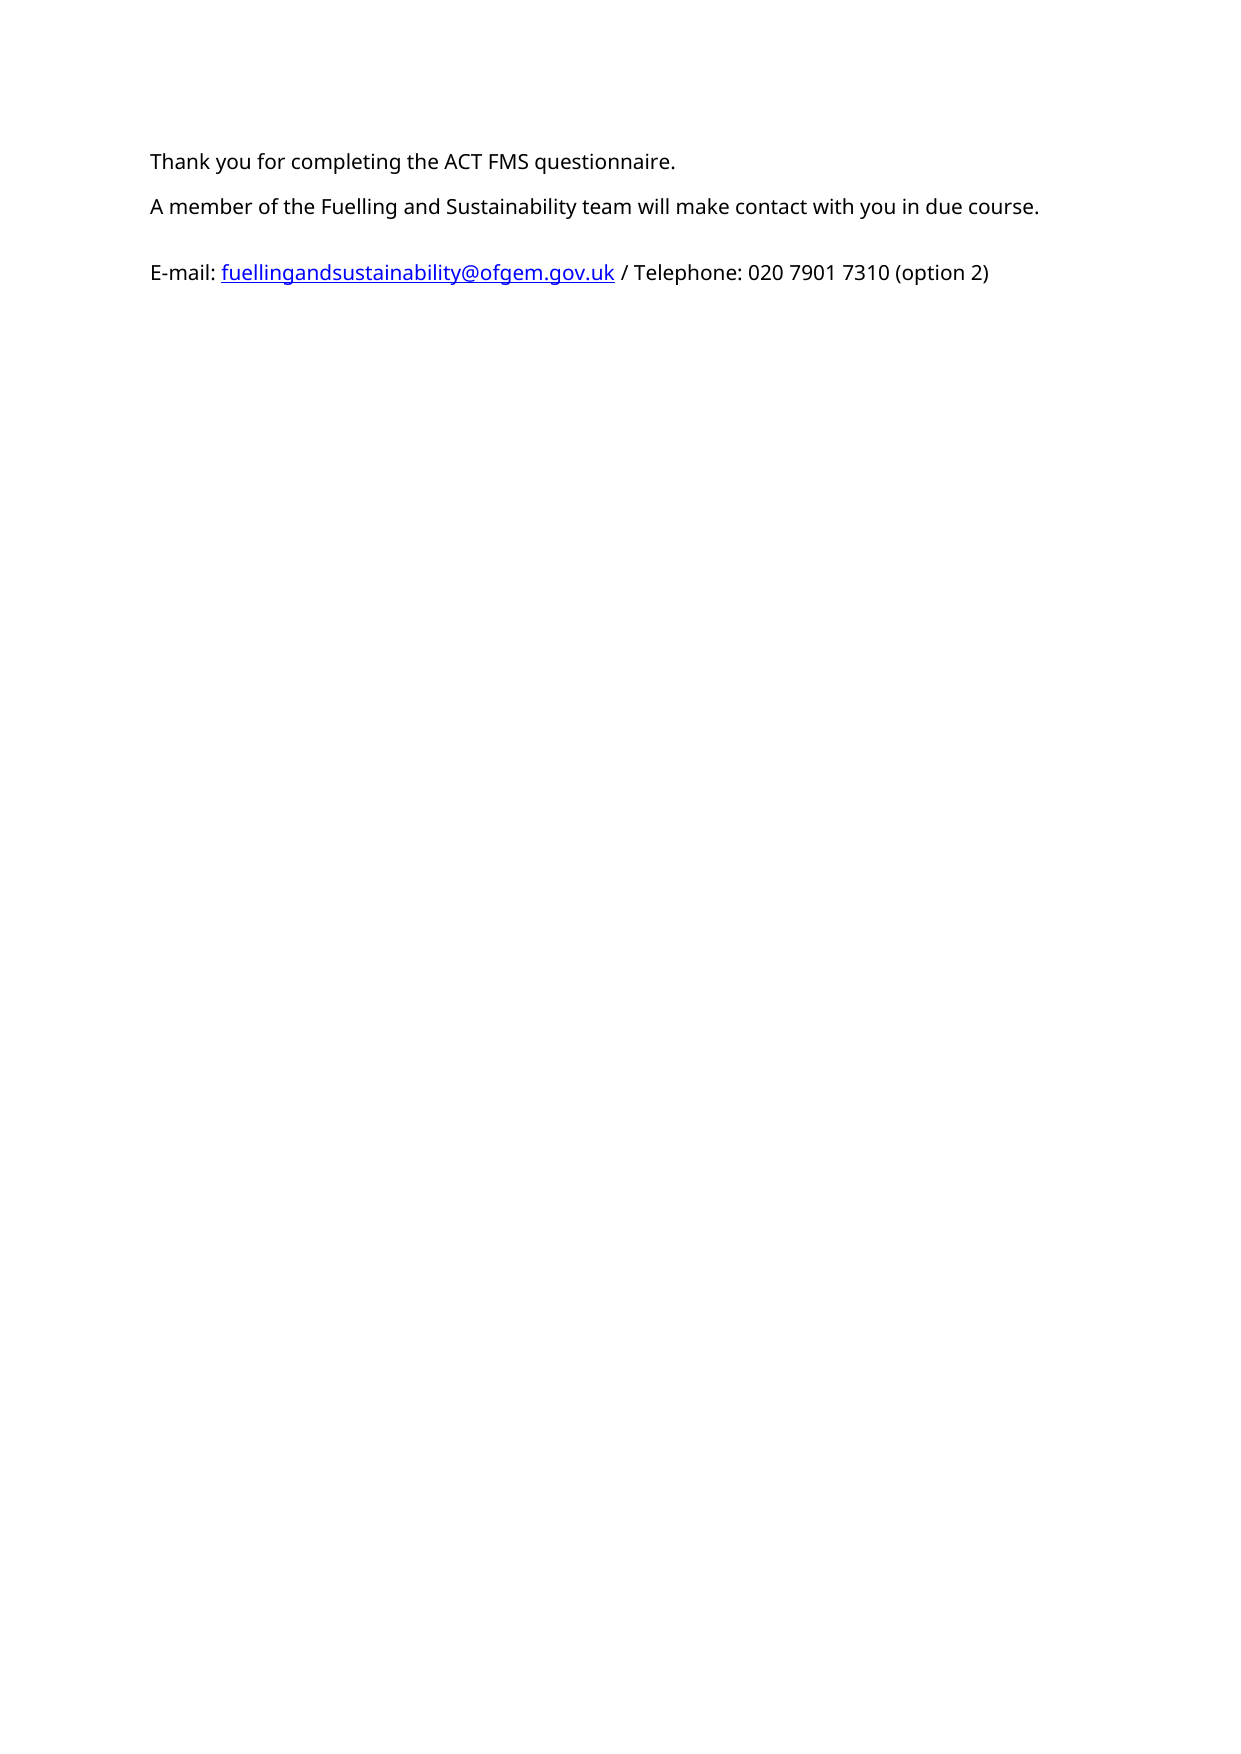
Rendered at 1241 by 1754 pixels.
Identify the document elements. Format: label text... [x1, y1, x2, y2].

text E-mail: fuellingandsustainability@ofgem.gov.uk / Telephone: 020 7901 7310 (option 2) [150, 258, 1090, 286]
text Thank you for completing the ACT FMS questionnaire. [150, 147, 1090, 176]
text A member of the Fuelling and Sustainability team will make contact with you in due course. [150, 192, 1090, 221]
